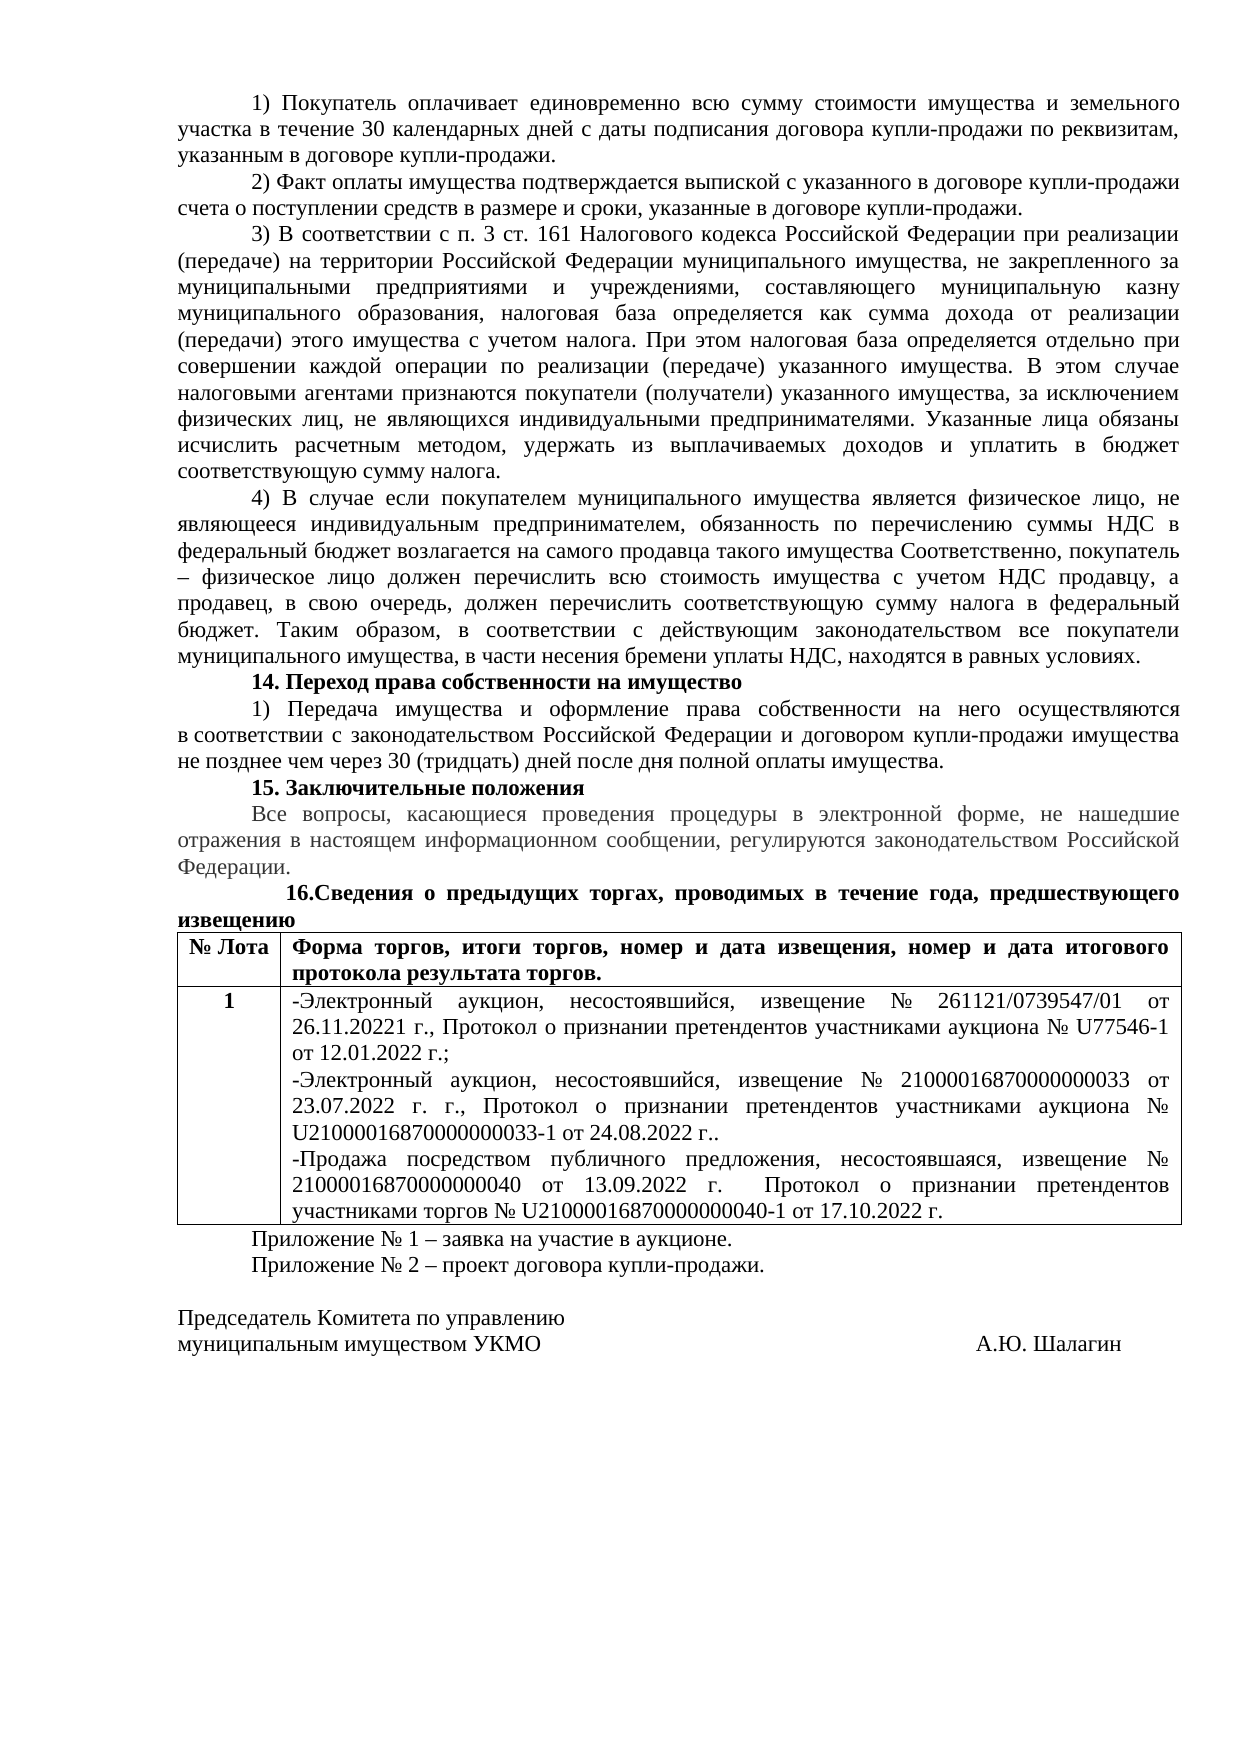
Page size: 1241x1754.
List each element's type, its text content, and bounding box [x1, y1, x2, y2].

text 2) Факт оплаты имущества подтверждается выпиской с указанного в договоре купли-продажи счета о поступлении средств в размере и сроки, указанные в договоре купли-продажи. [177, 168, 1181, 220]
table_header № Лота [178, 933, 280, 986]
table_cell 1 [178, 987, 280, 1224]
text 14. Переход права собственности на имущество [177, 668, 1181, 695]
text 3) В соответствии с п. 3 ст. 161 Налогового кодекса Российской Федерации при реализации (передаче) на территории Российской Федерации муниципального имущества, не закрепленного за муниципальными предприятиями и учреждениями, составляющего муниципальную казну муниципального образования, налоговая база определяется как сумма дохода от реализации (передачи) этого имущества с учетом налога. При этом налоговая база определяется отдельно при совершении каждой операции по реализации (передаче) указанного имущества. В этом случае налоговыми агентами признаются покупатели (получатели) указанного имущества, за исключением физических лиц, не являющихся индивидуальными предпринимателями. Указанные лица обязаны исчислить расчетным методом, удержать из выплачиваемых доходов и уплатить в бюджет соответствующую сумму налога. [177, 220, 1181, 484]
text 1) Передача имущества и оформление права собственности на него осуществляются в соответствии с законодательством Российской Федерации и договором купли-продажи имущества не позднее чем через 30 (тридцать) дней после дня полной оплаты имущества. [177, 695, 1181, 774]
text 15. Заключительные положения [177, 774, 1181, 800]
text муниципальным имуществом УКМО А.Ю. Шалагин [177, 1330, 1181, 1357]
text Приложение № 1 – заявка на участие в аукционе. [177, 1225, 1187, 1251]
text 4) В случае если покупателем муниципального имущества является физическое лицо, не являющееся индивидуальным предпринимателем, обязанность по перечислению суммы НДС в федеральный бюджет возлагается на самого продавца такого имущества Соответственно, покупатель – физическое лицо должен перечислить всю стоимость имущества с учетом НДС продавцу, а продавец, в свою очередь, должен перечислить соответствующую сумму налога в федеральный бюджет. Таким образом, в соответствии с действующим законодательством все покупатели муниципального имущества, в части несения бремени уплаты НДС, находятся в равных условиях. [177, 484, 1181, 668]
text Приложение № 2 – проект договора купли-продажи. [177, 1251, 1187, 1278]
table_header Форма торгов, итоги торгов, номер и дата извещения, номер и дата итогового протокола результата торгов. [281, 933, 1181, 986]
text 16.Сведения о предыдущих торгах, проводимых в течение года, предшествующего извещению [177, 879, 1181, 932]
text Все вопросы, касающиеся проведения процедуры в электронной форме, не нашедшие отражения в настоящем информационном сообщении, регулируются законодательством Российской Федерации. [177, 800, 1181, 879]
table_cell -Электронный аукцион, несостоявшийся, извещение № 261121/0739547/01 от 26.11.20221 г., Протокол о признании претендентов участниками аукциона № U77546-1 от 12.01.2022 г.; -Электронный аукцион, несостоявшийся, извещение № 21000016870000000033 от 23.07.2022 г. г., Протокол о признании претендентов участниками аукциона № U21000016870000000033-1 от 24.08.2022 г.. -Продажа посредством публичного предложения, несостоявшаяся, извещение № 21000016870000000040 от 13.09.2022 г. Протокол о признании претендентов участниками торгов № U21000016870000000040-1 от 17.10.2022 г. [281, 987, 1181, 1224]
text Председатель Комитета по управлению [177, 1304, 1181, 1330]
text 1) Покупатель оплачивает единовременно всю сумму стоимости имущества и земельного участка в течение 30 календарных дней с даты подписания договора купли-продажи по реквизитам, указанным в договоре купли-продажи. [177, 89, 1181, 168]
